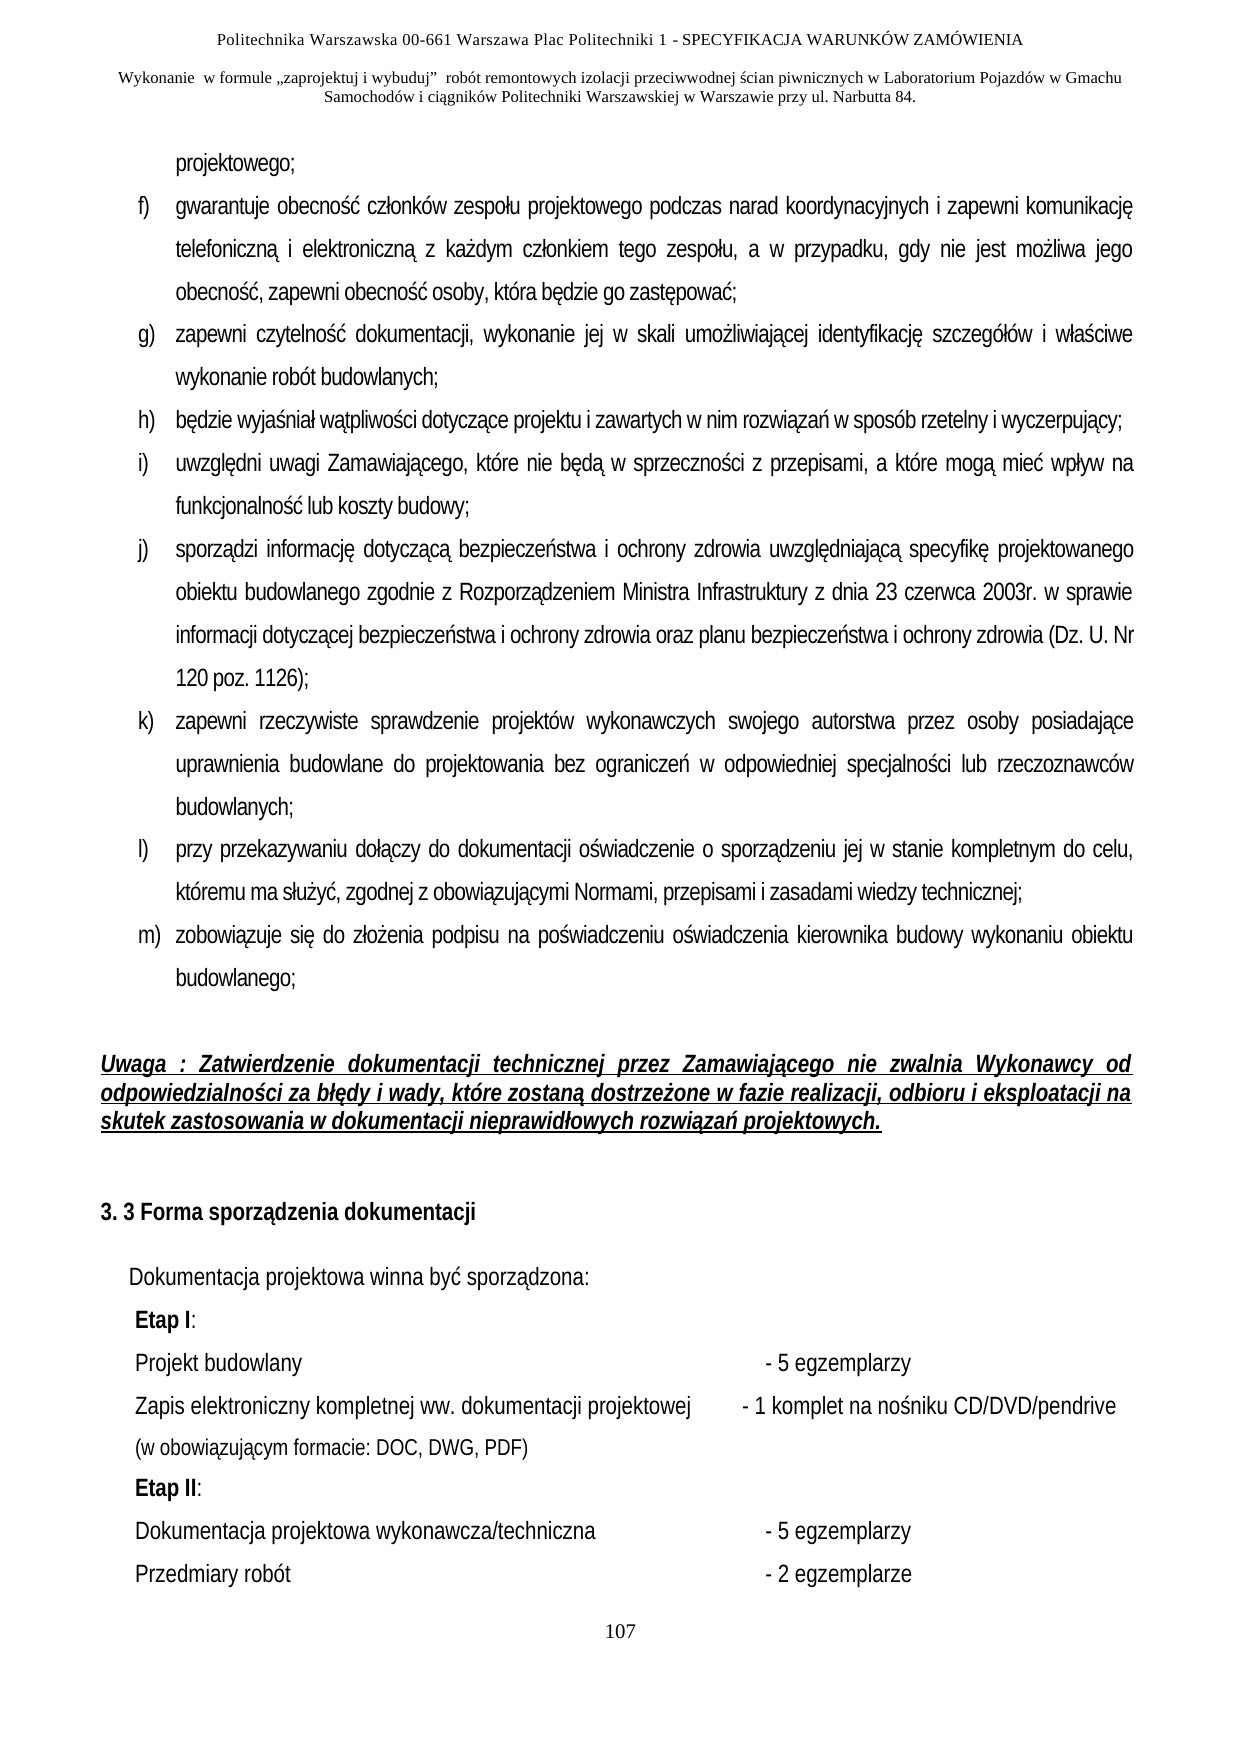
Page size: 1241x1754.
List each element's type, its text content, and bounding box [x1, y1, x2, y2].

text 3. 3 Forma sporządzenia dokumentacji [100, 1196, 1140, 1225]
list (w obowiązującym formacie: DOC, DWG, PDF) [135, 1434, 1140, 1460]
list sporządzi informację dotyczącą bezpieczeństwa i ochrony zdrowia uwzględniającą specyfikę projektowanego obiektu budowlanego zgodnie z Rozporządzeniem Ministra Infrastruktury z dnia 23 czerwca 2003r. w sprawie informacji dotyczącej bezpieczeństwa i ochrony zdrowia oraz planu bezpieczeństwa i ochrony zdrowia (Dz. U. Nr 120 poz. 1126); [138, 534, 1135, 691]
list przy przekazywaniu dołączy do dokumentacji oświadczenie o sporządzeniu jej w stanie kompletnym do celu, któremu ma służyć, zgodnej z obowiązującymi Normami, przepisami i zasadami wiedzy technicznej; [138, 834, 1135, 906]
text Etap II: [135, 1473, 1140, 1502]
text Zapis elektroniczny kompletnej ww. dokumentacji projektowej - 1 komplet na nośniku CD/DVD/pendrive [135, 1391, 1140, 1420]
list zapewni rzeczywiste sprawdzenie projektów wykonawczych swojego autorstwa przez osoby posiadające uprawnienia budowlane do projektowania bez ograniczeń w odpowiedniej specjalności lub rzeczoznawców budowlanych; [138, 706, 1135, 820]
text Etap I: [135, 1305, 1140, 1334]
text Dokumentacja projektowa wykonawcza/techniczna - 5 egzemplarzy [135, 1516, 1140, 1545]
text Uwaga : Zatwierdzenie dokumentacji technicznej przez Zamawiającego nie zwalnia Wykonawcy od odpowiedzialności za błędy i wady, które zostaną dostrzeżone w fazie realizacji, odbioru i eksploatacji na skutek zastosowania w dokumentacji nieprawidłowych rozwiązań projektowych. [100, 1049, 1135, 1135]
list gwarantuje obecność członków zespołu projektowego podczas narad koordynacyjnych i zapewni komunikację telefoniczną i elektroniczną z każdym członkiem tego zespołu, a w przypadku, gdy nie jest możliwa jego obecność, zapewni obecność osoby, która będzie go zastępować; [138, 191, 1135, 305]
list uwzględni uwagi Zamawiającego, które nie będą w sprzeczności z przepisami, a które mogą mieć wpływ na funkcjonalność lub koszty budowy; [138, 448, 1135, 520]
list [138, 148, 1135, 176]
text Przedmiary robót - 2 egzemplarze [135, 1559, 1140, 1588]
text Dokumentacja projektowa winna być sporządzona: [100, 1262, 1140, 1291]
list zobowiązuje się do złożenia podpisu na poświadczeniu oświadczenia kierownika budowy wykonaniu obiektu budowlanego; [138, 920, 1135, 992]
list będzie wyjaśniał wątpliwości dotyczące projektu i zawartych w nim rozwiązań w sposób rzetelny i wyczerpujący; [138, 405, 1135, 434]
text Projekt budowlany - 5 egzemplarzy [135, 1348, 1140, 1377]
list zapewni czytelność dokumentacji, wykonanie jej w skali umożliwiającej identyfikację szczegółów i właściwe wykonanie robót budowlanych; [138, 319, 1135, 391]
